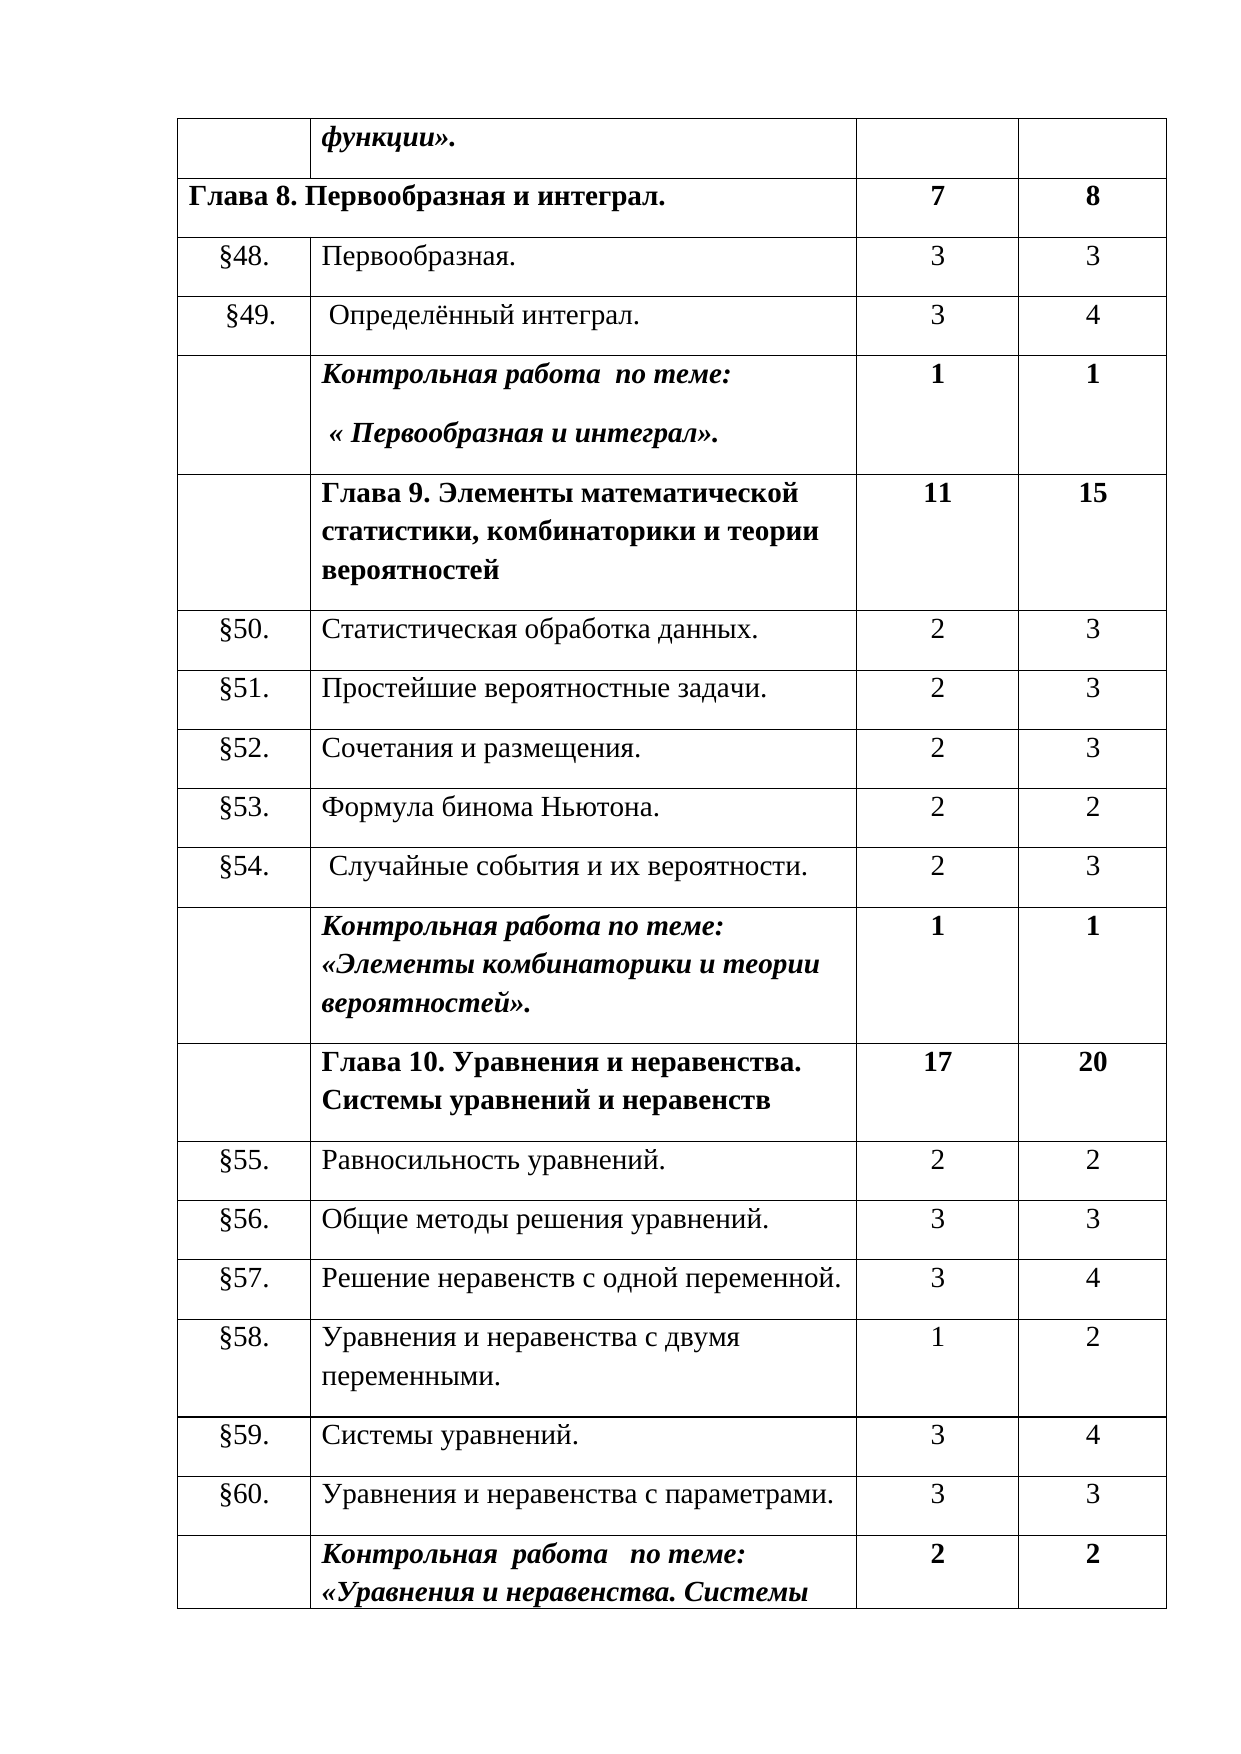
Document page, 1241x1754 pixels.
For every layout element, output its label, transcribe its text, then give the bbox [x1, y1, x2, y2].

table_cell Глава 8. Первообразная и интеграл. [178, 179, 856, 237]
table_cell 2 [857, 789, 1018, 847]
table_cell 1 [857, 908, 1018, 1043]
table_cell Глава 9. Элементы математической статистики, комбинаторики и теории вероятностей [311, 475, 856, 610]
table_cell §51. [178, 671, 310, 729]
table_cell 3 [1019, 1201, 1166, 1259]
table_cell 1 [1019, 356, 1166, 474]
table_cell Статистическая обработка данных. [311, 611, 856, 669]
table_cell Контрольная работа по теме: «Элементы комбинаторики и теории вероятностей». [311, 908, 856, 1043]
table_cell §50. [178, 611, 310, 669]
table_cell 3 [1019, 671, 1166, 729]
table_cell 2 [1019, 1320, 1166, 1416]
table_cell 3 [857, 1201, 1018, 1259]
table_cell [178, 475, 310, 610]
table_cell Простейшие вероятностные задачи. [311, 671, 856, 729]
table_cell 3 [1019, 238, 1166, 296]
table_cell §60. [178, 1477, 310, 1535]
table_cell 3 [857, 238, 1018, 296]
table_cell 1 [1019, 119, 1166, 177]
table_cell 2 [857, 848, 1018, 907]
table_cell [311, 1536, 856, 1608]
table_cell 4 [1019, 297, 1166, 355]
table_cell [178, 119, 310, 177]
table_cell 3 [857, 297, 1018, 355]
table_cell §58. [178, 1320, 310, 1416]
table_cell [311, 119, 856, 177]
table_cell §55. [178, 1142, 310, 1200]
table_cell Решение неравенств с одной переменной. [311, 1260, 856, 1318]
table_cell 3 [857, 1418, 1018, 1476]
table_cell Системы уравнений. [311, 1418, 856, 1476]
table_cell Уравнения и неравенства с двумя переменными. [311, 1320, 856, 1416]
table_cell §54. [178, 848, 310, 907]
table_cell 2 [1019, 789, 1166, 847]
table_cell 2 [857, 1142, 1018, 1200]
table_cell §53. [178, 789, 310, 847]
table_cell Определённый интеграл. [311, 297, 856, 355]
table_cell [178, 1044, 310, 1141]
table_cell 20 [1019, 1044, 1166, 1141]
table_cell §56. [178, 1201, 310, 1259]
table_cell 2 [857, 671, 1018, 729]
table_cell 3 [1019, 848, 1166, 907]
table_cell 3 [857, 1477, 1018, 1535]
table_cell 1 [857, 119, 1018, 177]
table_cell 2 [857, 1536, 1018, 1608]
table_cell 1 [1019, 908, 1166, 1043]
table_cell 2 [1019, 1536, 1166, 1608]
table_cell 2 [1019, 1142, 1166, 1200]
table_cell Контрольная работа по теме: « Первообразная и интеграл». [311, 356, 856, 474]
table_cell 1 [857, 356, 1018, 474]
table_cell 11 [857, 475, 1018, 610]
table_cell 3 [1019, 730, 1166, 788]
table_cell §48. [178, 238, 310, 296]
table_cell Случайные события и их вероятности. [311, 848, 856, 907]
table_cell 2 [857, 730, 1018, 788]
table_cell 3 [857, 1260, 1018, 1318]
table_cell Равносильность уравнений. [311, 1142, 856, 1200]
table_cell §59. [178, 1418, 310, 1476]
table_cell 7 [857, 179, 1018, 237]
table_cell Формула бинома Ньютона. [311, 789, 856, 847]
table_cell 3 [1019, 1477, 1166, 1535]
table_cell [178, 1536, 310, 1608]
table_cell Сочетания и размещения. [311, 730, 856, 788]
table_cell 15 [1019, 475, 1166, 610]
table_cell 1 [857, 1320, 1018, 1416]
table_cell Первообразная. [311, 238, 856, 296]
table_cell 8 [1019, 179, 1166, 237]
table_cell 3 [1019, 611, 1166, 669]
table_cell 17 [857, 1044, 1018, 1141]
table_cell [178, 356, 310, 474]
table_cell §49. [178, 297, 310, 355]
table_cell [178, 908, 310, 1043]
table_cell 2 [857, 611, 1018, 669]
table_cell Общие методы решения уравнений. [311, 1201, 856, 1259]
table_cell §57. [178, 1260, 310, 1318]
table_cell §52. [178, 730, 310, 788]
table_cell Уравнения и неравенства с параметрами. [311, 1477, 856, 1535]
table_cell 4 [1019, 1418, 1166, 1476]
table_cell Глава 10. Уравнения и неравенства. Системы уравнений и неравенств [311, 1044, 856, 1141]
table_cell 4 [1019, 1260, 1166, 1318]
